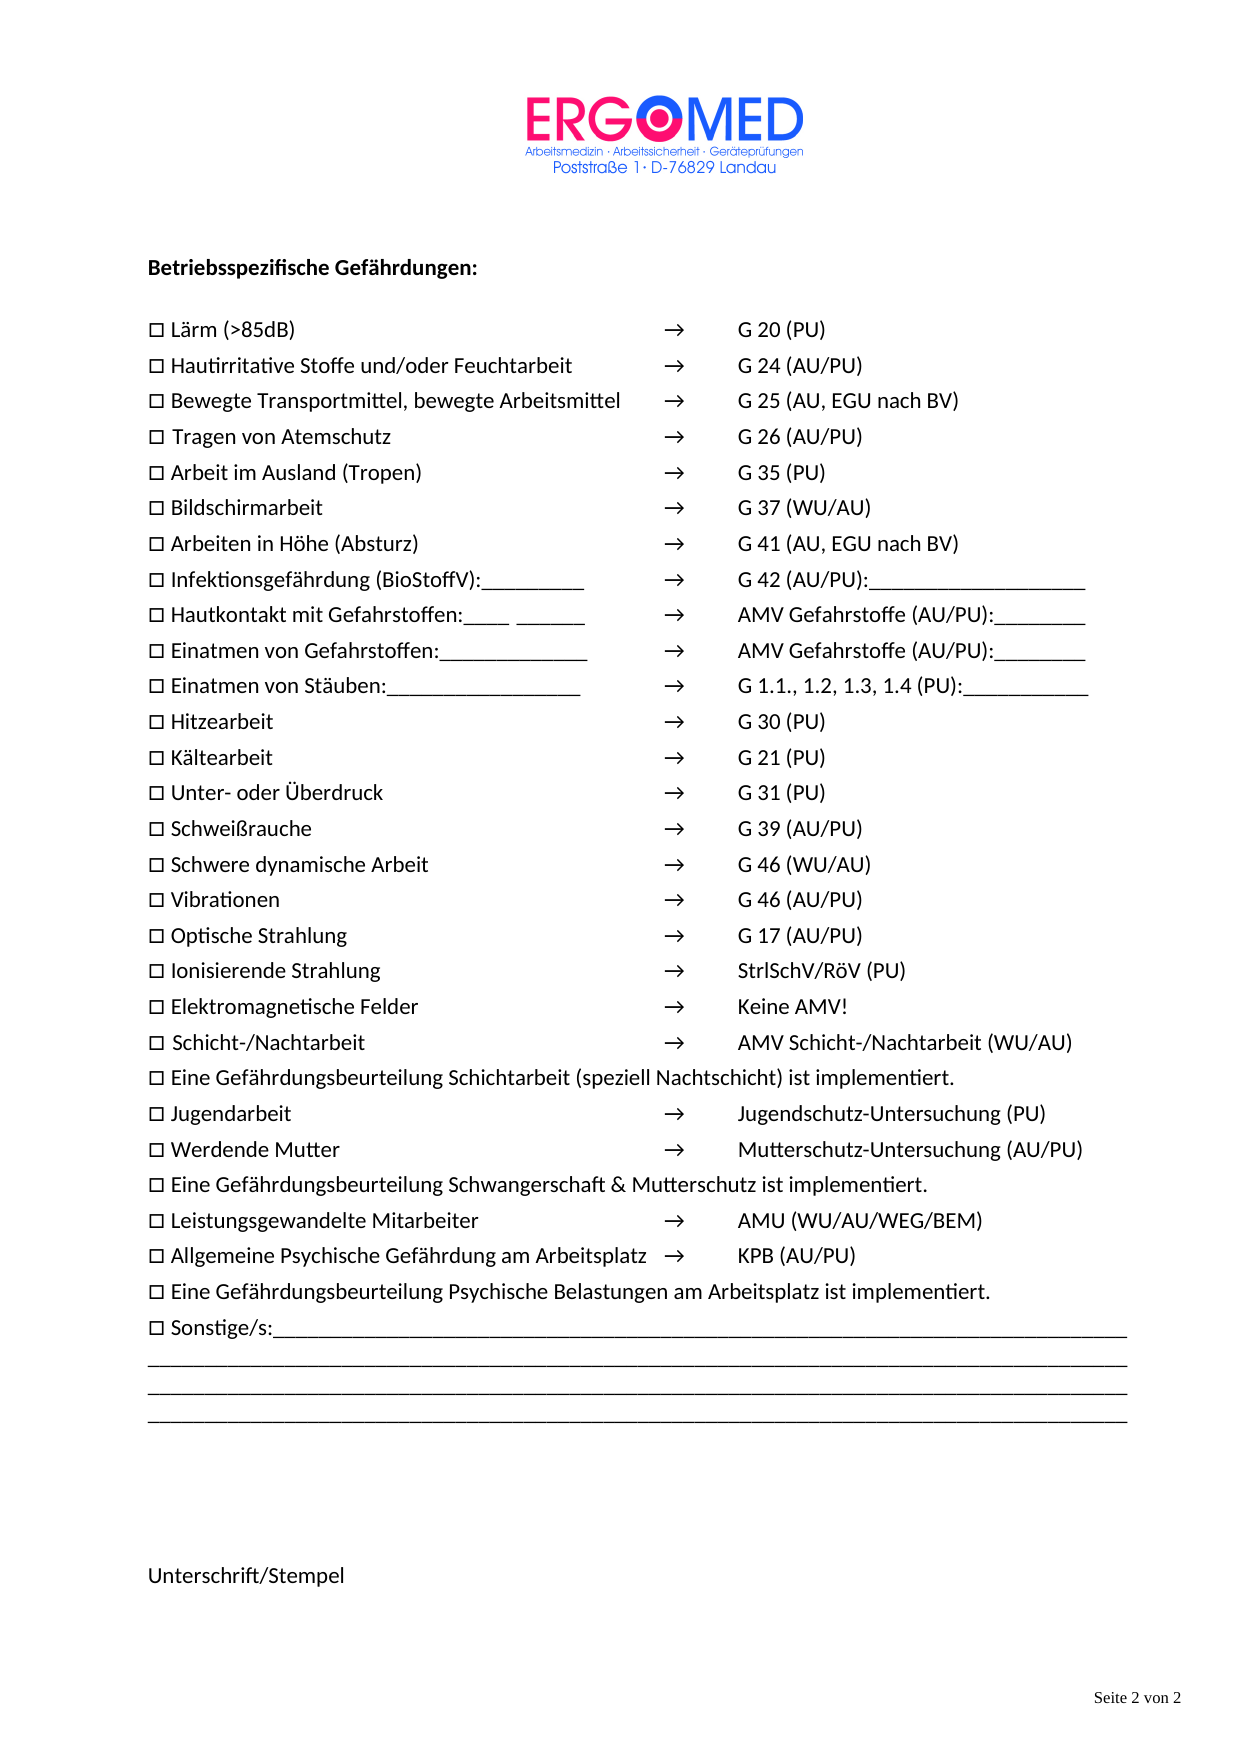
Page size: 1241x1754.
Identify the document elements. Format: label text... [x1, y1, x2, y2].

text □ Infektionsgefährdung (BioStoffV):_________ → G 42 (AU/PU):___________________ [148, 559, 1181, 594]
text □ Tragen von Atemschutz → G 26 (AU/PU) [148, 416, 1181, 452]
text □ Einatmen von Gefahrstoffen:_____________ → AMV Gefahrstoffe (AU/PU):________ [148, 630, 1181, 666]
text □ Arbeiten in Höhe (Absturz) → G 41 (AU, EGU nach BV) [148, 523, 1181, 559]
text Unterschrift/Stempel [148, 1561, 1181, 1589]
text □ Eine Gefährdungsbeurteilung Schwangerschaft & Mutterschutz ist implementiert. [148, 1164, 1181, 1200]
text □ Werdende Mutter → Mutterschutz-Untersuchung (AU/PU) [148, 1129, 1181, 1164]
text □ Leistungsgewandelte Mitarbeiter → AMU (WU/AU/WEG/BEM) [148, 1200, 1181, 1236]
text Betriebsspezifische Gefährdungen: [148, 253, 1181, 281]
picture [496, 73, 833, 198]
text □ Allgemeine Psychische Gefährdung am Arbeitsplatz → KPB (AU/PU) [148, 1236, 1181, 1271]
text □ Bildschirmarbeit → G 37 (WU/AU) [148, 487, 1181, 523]
text □ Bewegte Transportmittel, bewegte Arbeitsmittel → G 25 (AU, EGU nach BV) [148, 381, 1181, 416]
text □ Eine Gefährdungsbeurteilung Psychische Belastungen am Arbeitsplatz ist implementiert. [148, 1271, 1181, 1307]
text □ Hautirritative Stoffe und/oder Feuchtarbeit → G 24 (AU/PU) [148, 345, 1181, 381]
text □ Jugendarbeit → Jugendschutz-Untersuchung (PU) [148, 1093, 1181, 1129]
text □ Ionisierende Strahlung → StrlSchV/RöV (PU) [148, 951, 1181, 986]
text □ Hautkontakt mit Gefahrstoffen:____ ______ → AMV Gefahrstoffe (AU/PU):________ [148, 594, 1181, 630]
text □ Einatmen von Stäuben:_________________ → G 1.1., 1.2, 1.3, 1.4 (PU):___________ [148, 666, 1181, 701]
text □ Elektromagnetische Felder → Keine AMV! [148, 986, 1181, 1022]
text □ Hitzearbeit → G 30 (PU) [148, 701, 1181, 737]
text □ Optische Strahlung → G 17 (AU/PU) [148, 915, 1181, 951]
text ______________________________________________________________________________________ [148, 1398, 1181, 1427]
text □ Kältearbeit → G 21 (PU) [148, 737, 1181, 772]
text □ Eine Gefährdungsbeurteilung Schichtarbeit (speziell Nachtschicht) ist implementiert. [148, 1057, 1181, 1093]
text □ Sonstige/s:___________________________________________________________________________ [148, 1307, 1181, 1342]
text □ Schweißrauche → G 39 (AU/PU) [148, 808, 1181, 844]
text ______________________________________________________________________________________ [148, 1371, 1181, 1398]
text □ Unter- oder Überdruck → G 31 (PU) [148, 772, 1181, 808]
text ______________________________________________________________________________________ [148, 1342, 1181, 1371]
text □ Arbeit im Ausland (Tropen) → G 35 (PU) [148, 452, 1181, 487]
text □ Lärm (>85dB) → G 20 (PU) [148, 309, 1181, 345]
text □ Vibrationen → G 46 (AU/PU) [148, 879, 1181, 915]
text □ Schicht-/Nachtarbeit → AMV Schicht-/Nachtarbeit (WU/AU) [148, 1022, 1181, 1057]
text □ Schwere dynamische Arbeit → G 46 (WU/AU) [148, 844, 1181, 879]
